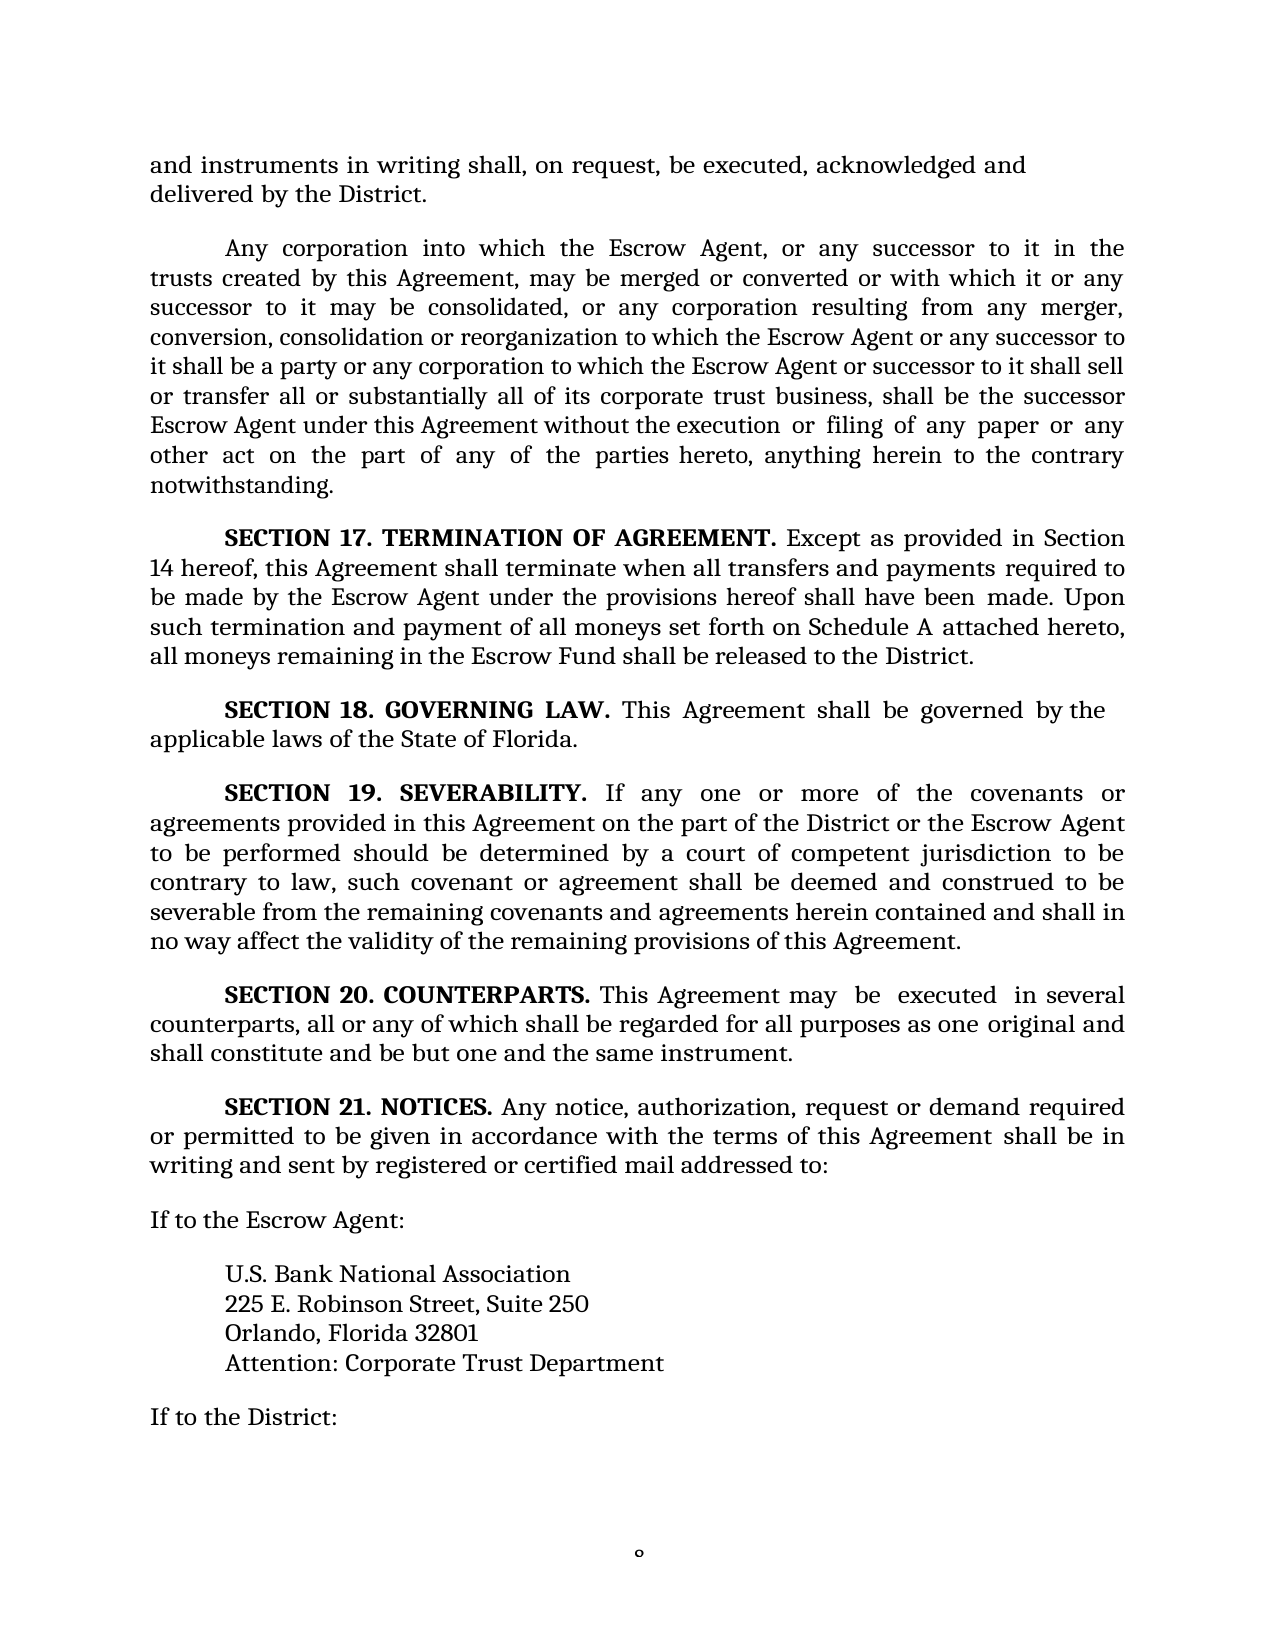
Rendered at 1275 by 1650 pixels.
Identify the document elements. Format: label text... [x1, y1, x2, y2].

text U.S. Bank National Association 225 E. Robinson Street, Suite 250 Orlando, Florida 32801 [225, 1260, 615, 1348]
text SECTION 20. COUNTERPARTS. This Agreement may be executed in several counterparts, all or any of which shall be regarded for all purposes as one original and shall constitute and be but one and the same instrument. [150, 981, 1125, 1068]
text If to the Escrow Agent: [150, 1206, 1235, 1234]
text SECTION 21. NOTICES. Any notice, authorization, request or demand required or permitted to be given in accordance with the terms of this Agreement shall be in writing and sent by registered or certified mail addressed to: [150, 1093, 1125, 1180]
text and instruments in writing shall, on request, be executed, acknowledged and delivered by the District. [150, 151, 1069, 208]
text SECTION 19. SEVERABILITY. If any one or more of the covenants or agreements provided in this Agreement on the part of the District or the Escrow Agent to be performed should be determined by a court of competent jurisdiction to be contrary to law, such covenant or agreement shall be deemed and construed to be severable from the remaining covenants and agreements herein contained and shall in no way affect the validity of the remaining provisions of this Agreement. [150, 779, 1125, 956]
text Attention: Corporate Trust Department If to the District: [150, 1349, 686, 1431]
text Any corporation into which the Escrow Agent, or any successor to it in the trusts created by this Agreement, may be merged or converted or with which it or any successor to it may be consolidated, or any corporation resulting from any merger, conversion, consolidation or reorganization to which the Escrow Agent or any successor to it shall be a party or any corporation to which the Escrow Agent or successor to it shall sell or transfer all or substantially all of its corporate trust business, shall be the successor Escrow Agent under this Agreement without the execution or filing of any paper or any other act on the part of any of the parties hereto, anything herein to the contrary notwithstanding. [150, 234, 1125, 499]
text SECTION 18. GOVERNING LAW. This Agreement shall be governed by the applicable laws of the State of Florida. [150, 696, 1125, 754]
text SECTION 17. TERMINATION OF AGREEMENT. Except as provided in Section 14 hereof, this Agreement shall terminate when all transfers and payments required to be made by the Escrow Agent under the provisions hereof shall have been made. Upon such termination and payment of all moneys set forth on Schedule A attached hereto, all moneys remaining in the Escrow Fund shall be released to the District. [150, 524, 1125, 671]
